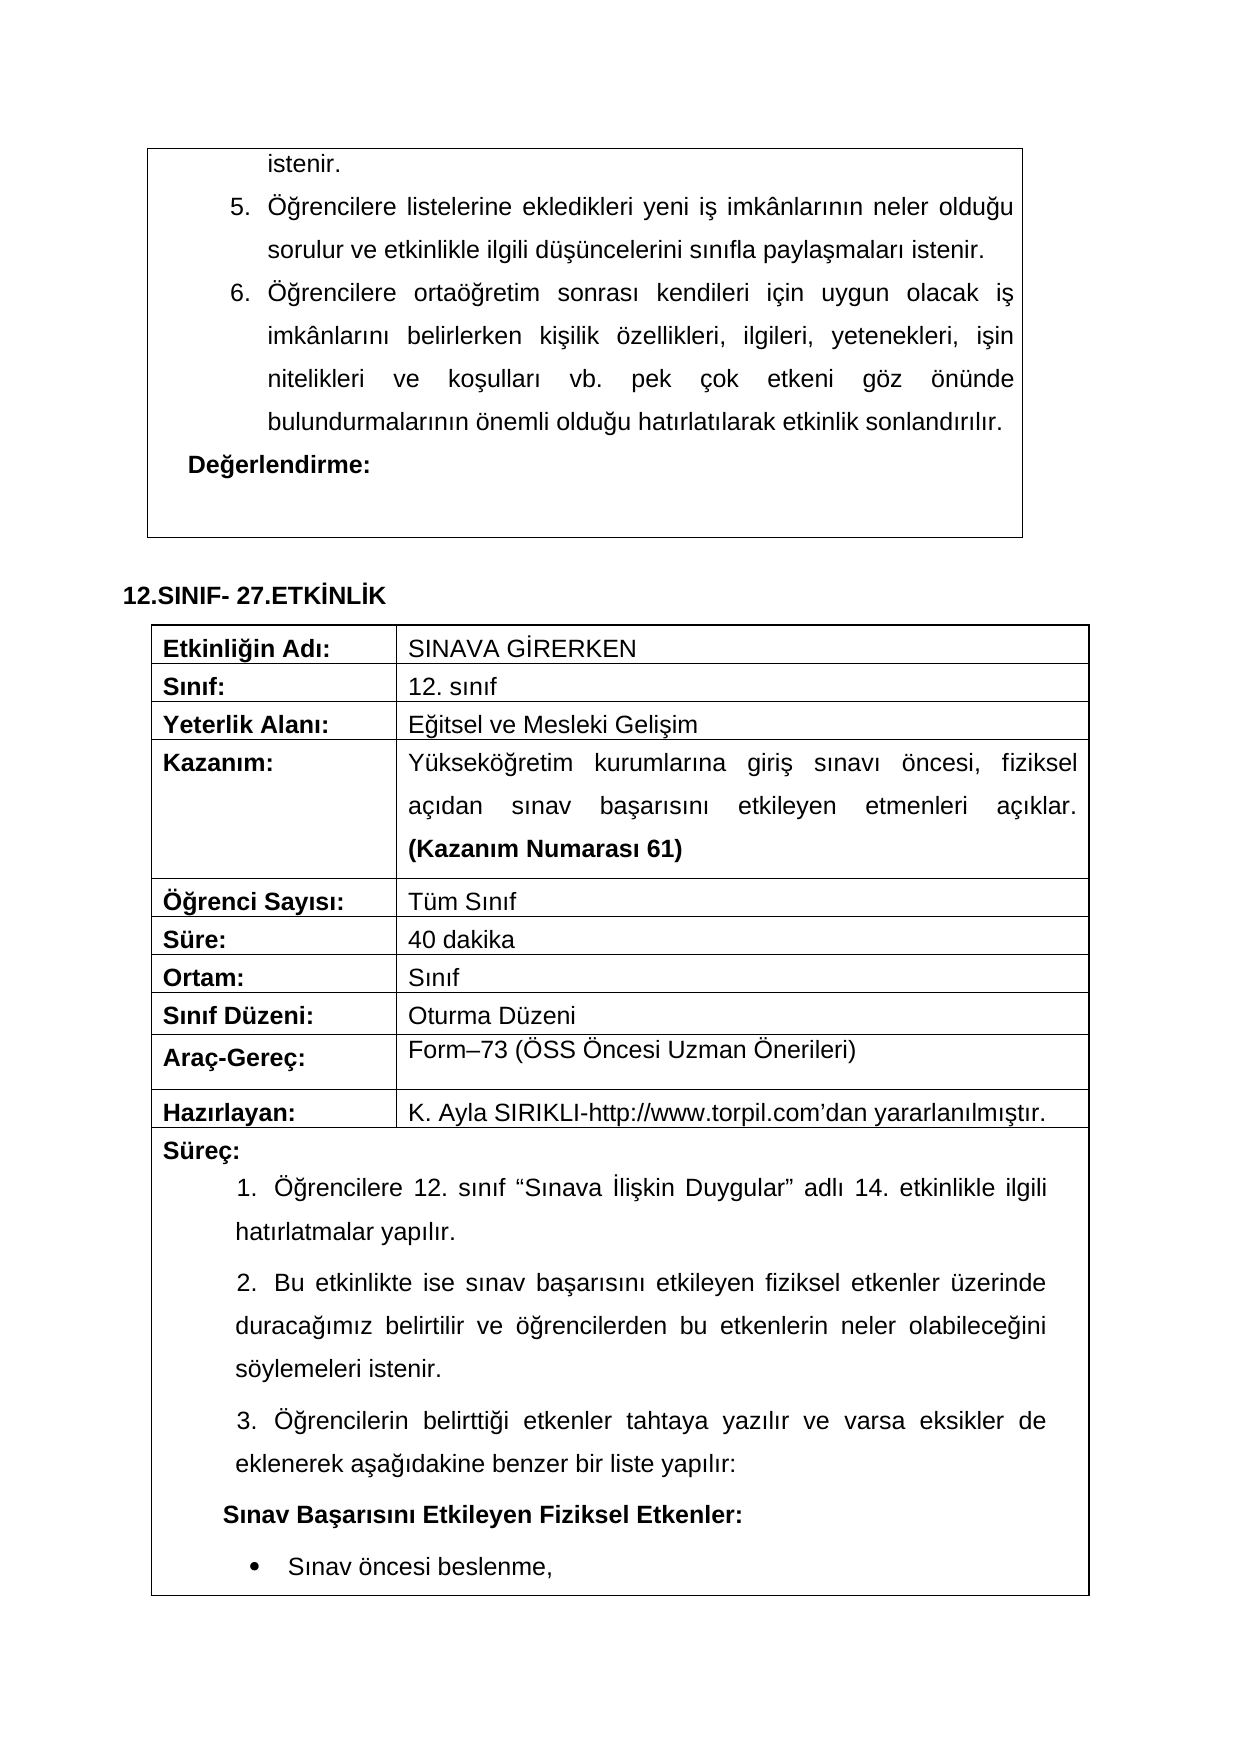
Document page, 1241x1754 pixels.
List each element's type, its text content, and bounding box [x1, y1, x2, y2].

table_cell Yeterlik Alanı: [152, 702, 396, 739]
table_cell Oturma Düzeni [397, 993, 1088, 1034]
table_cell Sınıf [397, 955, 1088, 992]
table_cell Tüm Sınıf [397, 879, 1088, 916]
table_cell Eğitsel ve Mesleki Gelişim [397, 702, 1088, 739]
table_cell Sınıf Düzeni: [152, 993, 396, 1034]
table_cell Öğrenci Sayısı: [152, 879, 396, 916]
table_cell 12. sınıf [397, 664, 1088, 701]
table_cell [152, 1128, 1088, 1595]
table_header SINAVA GİRERKEN [397, 626, 1088, 663]
text 12.SINIF- 27.ETKİNLİK [123, 581, 1093, 609]
table_cell Kazanım: [152, 740, 396, 877]
table_cell Ortam: [152, 955, 396, 992]
table_cell Yükseköğretim kurumlarına giriş sınavı öncesi, fiziksel açıdan sınav başarısını etkileyen etmenleri açıklar. (Kazanım Numarası 61) [397, 740, 1088, 877]
table_cell Süre: [152, 917, 396, 954]
table_cell Form–73 (ÖSS Öncesi Uzman Önerileri) [397, 1035, 1088, 1089]
table_cell Hazırlayan: [152, 1090, 396, 1127]
table_cell K. Ayla SIRIKLI-http://www.torpil.com’dan yararlanılmıştır. [397, 1090, 1088, 1127]
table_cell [148, 149, 1022, 537]
table_header Etkinliğin Adı: [152, 626, 396, 663]
table_cell 40 dakika [397, 917, 1088, 954]
table_cell Sınıf: [152, 664, 396, 701]
table_cell Araç-Gereç: [152, 1035, 396, 1089]
